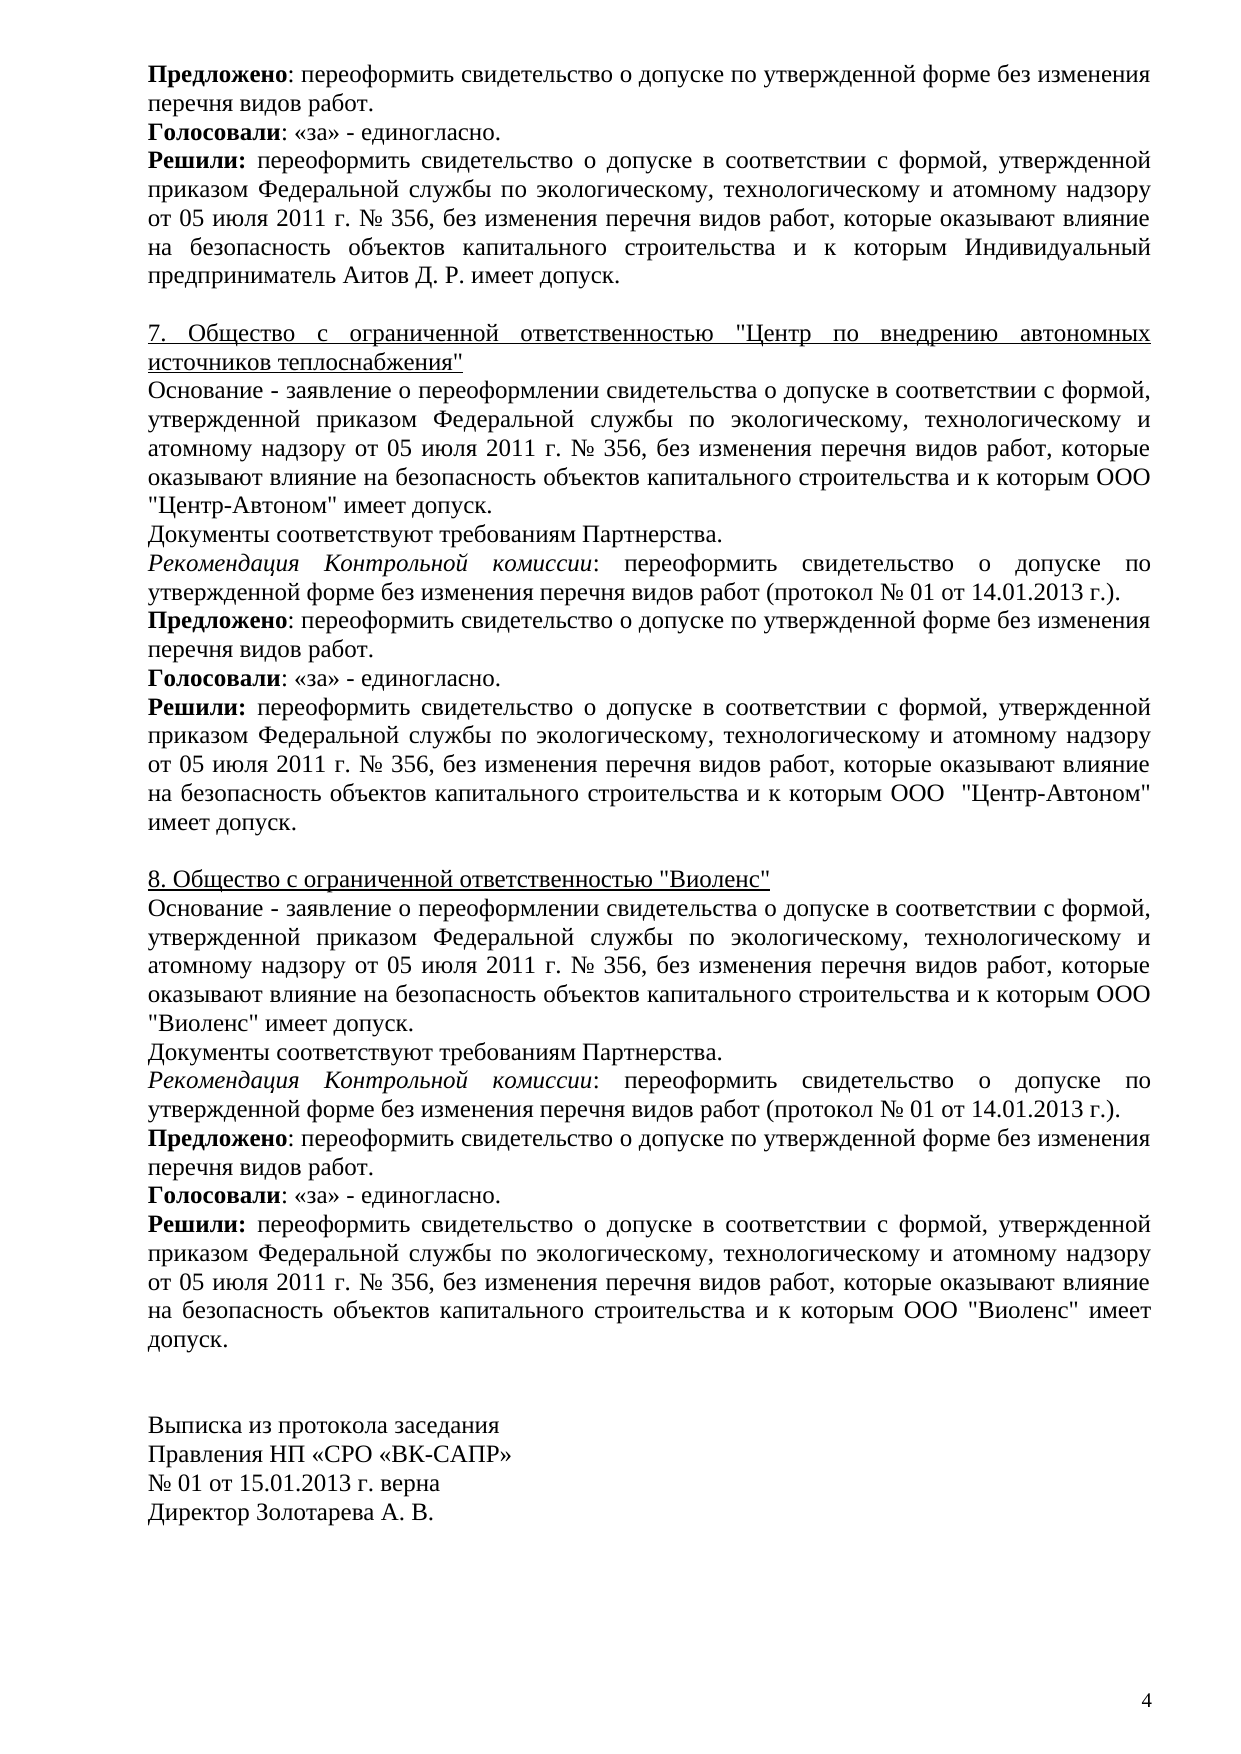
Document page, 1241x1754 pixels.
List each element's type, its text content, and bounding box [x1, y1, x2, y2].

text Голосовали: «за» - единогласно. [148, 117, 1152, 145]
text Голосовали: «за» - единогласно. [148, 663, 1152, 692]
text Решили: переоформить свидетельство о допуске в соответствии с формой, утвержденной приказом Федеральной службы по экологическому, технологическому и атомному надзору от 05 июля 2011 г. № 356, без изменения перечня видов работ, которые оказывают влияние на безопасность объектов капитального строительства и к которым ООО "Центр-Автоном" имеет допуск. [148, 692, 1152, 835]
text Документы соответствуют требованиям Партнерства. [148, 519, 1152, 548]
text 7. Общество с ограниченной ответственностью "Центр по внедрению автономных источников теплоснабжения" [148, 318, 1152, 375]
text Выписка из протокола заседания [148, 1410, 1152, 1439]
text 8. Общество с ограниченной ответственностью "Виоленс" [148, 864, 1152, 893]
text Директор Золотарева А. В. [148, 1497, 1152, 1525]
text Голосовали: «за» - единогласно. [148, 1180, 1152, 1209]
text Рекомендация Контрольной комиссии: переоформить свидетельство о допуске по утвержденной форме без изменения перечня видов работ (протокол № 01 от 14.01.2013 г.). [148, 548, 1152, 605]
text Правления НП «СРО «ВК-САПР» [148, 1439, 1152, 1468]
text Решили: переоформить свидетельство о допуске в соответствии с формой, утвержденной приказом Федеральной службы по экологическому, технологическому и атомному надзору от 05 июля 2011 г. № 356, без изменения перечня видов работ, которые оказывают влияние на безопасность объектов капитального строительства и к которым Индивидуальный предприниматель Аитов Д. Р. имеет допуск. [148, 145, 1152, 289]
text Предложено: переоформить свидетельство о допуске по утвержденной форме без изменения перечня видов работ. [148, 59, 1152, 117]
text Документы соответствуют требованиям Партнерства. [148, 1037, 1152, 1065]
text Предложено: переоформить свидетельство о допуске по утвержденной форме без изменения перечня видов работ. [148, 605, 1152, 663]
text Основание - заявление о переоформлении свидетельства о допуске в соответствии с формой, утвержденной приказом Федеральной службы по экологическому, технологическому и атомному надзору от 05 июля 2011 г. № 356, без изменения перечня видов работ, которые оказывают влияние на безопасность объектов капитального строительства и к которым ООО "Центр-Автоном" имеет допуск. [148, 375, 1152, 519]
text Основание - заявление о переоформлении свидетельства о допуске в соответствии с формой, утвержденной приказом Федеральной службы по экологическому, технологическому и атомному надзору от 05 июля 2011 г. № 356, без изменения перечня видов работ, которые оказывают влияние на безопасность объектов капитального строительства и к которым ООО "Виоленс" имеет допуск. [148, 893, 1152, 1037]
text Решили: переоформить свидетельство о допуске в соответствии с формой, утвержденной приказом Федеральной службы по экологическому, технологическому и атомному надзору от 05 июля 2011 г. № 356, без изменения перечня видов работ, которые оказывают влияние на безопасность объектов капитального строительства и к которым ООО "Виоленс" имеет допуск. [148, 1209, 1152, 1353]
text Предложено: переоформить свидетельство о допуске по утвержденной форме без изменения перечня видов работ. [148, 1123, 1152, 1180]
text № 01 от 15.01.2013 г. верна [148, 1468, 1152, 1497]
text Рекомендация Контрольной комиссии: переоформить свидетельство о допуске по утвержденной форме без изменения перечня видов работ (протокол № 01 от 14.01.2013 г.). [148, 1065, 1152, 1123]
